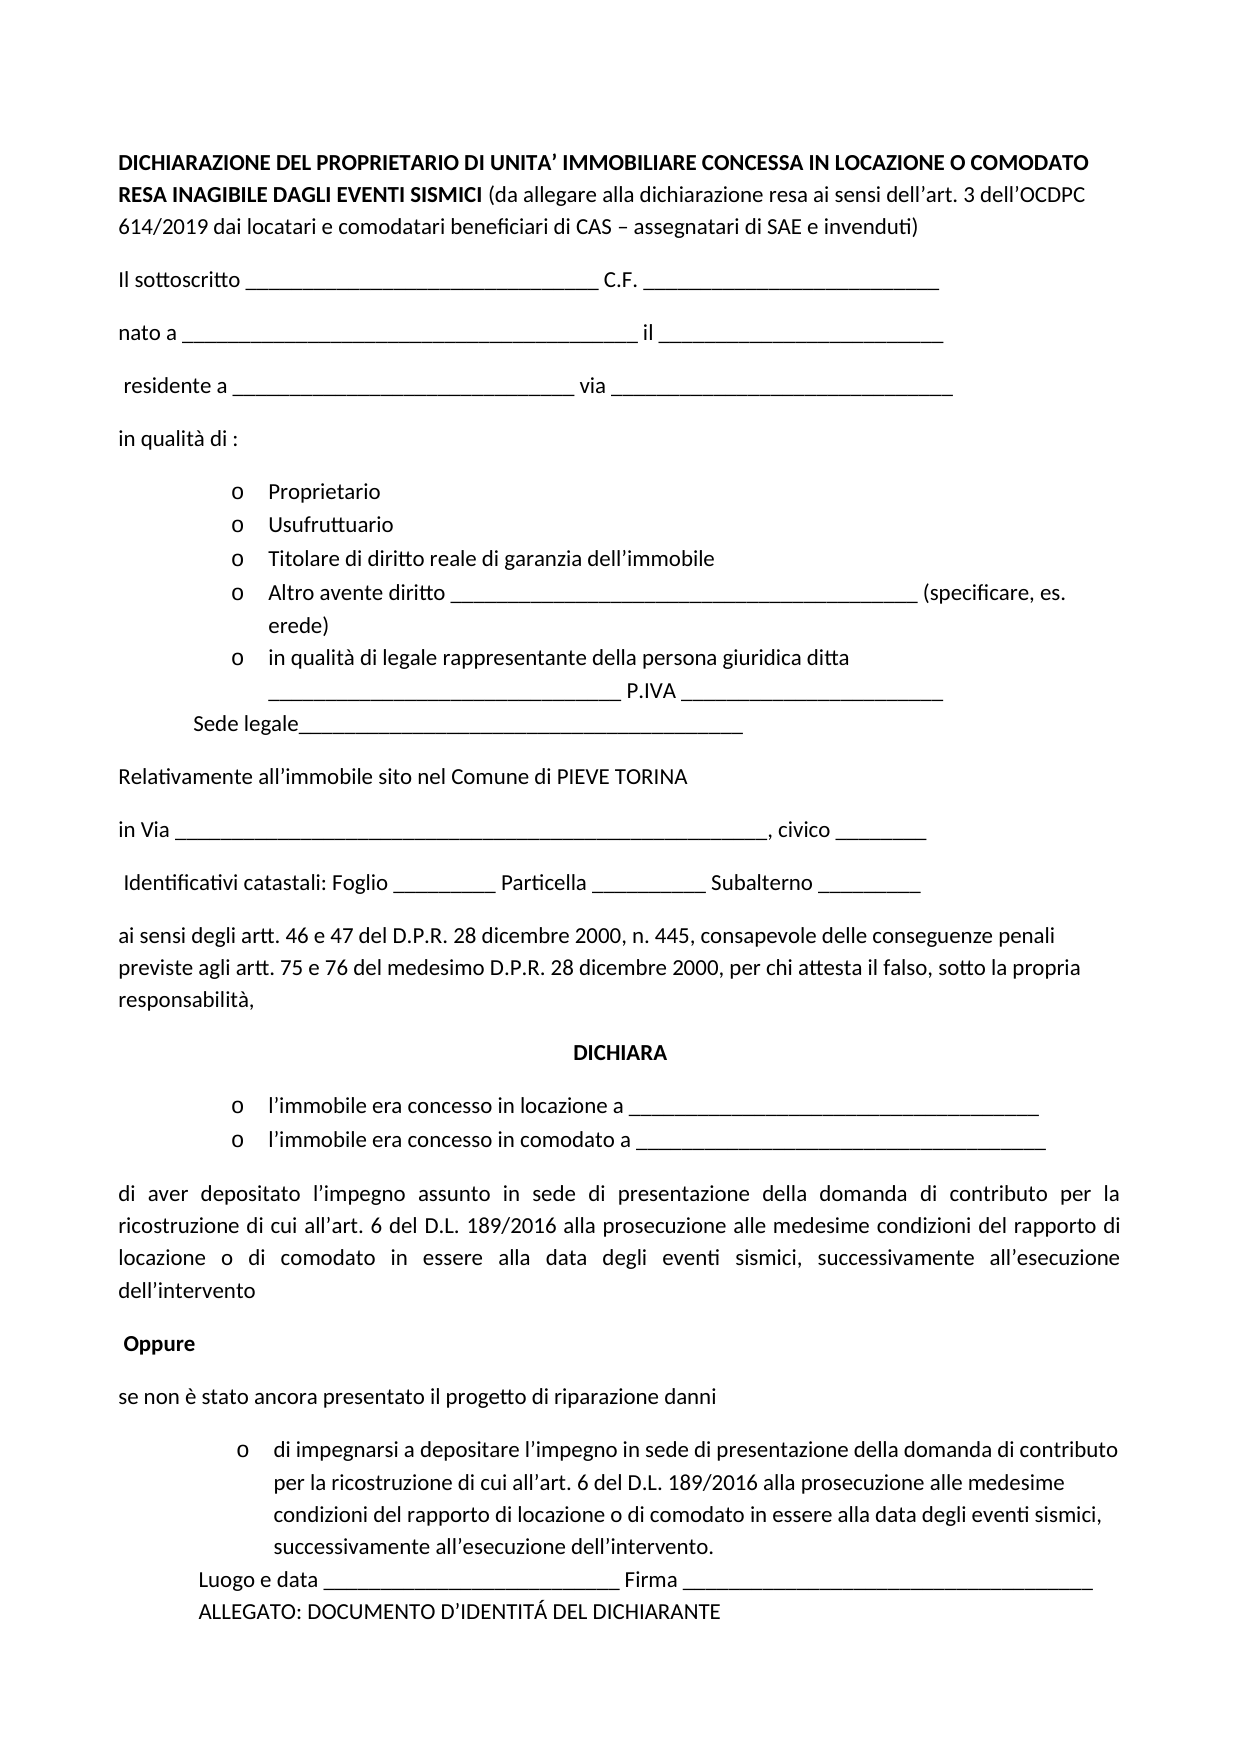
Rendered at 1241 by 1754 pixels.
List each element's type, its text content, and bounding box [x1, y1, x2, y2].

list Titolare di diritto reale di garanzia dell’immobile [231, 544, 1122, 573]
text di aver depositato l’impegno assunto in sede di presentazione della domanda di contributo per la ricostruzione di cui all’art. 6 del D.L. 189/2016 alla prosecuzione alle medesime condizioni del rapporto di locazione o di comodato in essere alla data degli eventi sismici, successivamente all’esecuzione dell’intervento [118, 1179, 1122, 1304]
text residente a ______________________________ via ______________________________ [118, 371, 1122, 399]
list Proprietario [231, 477, 1122, 506]
text nato a ________________________________________ il _________________________ [118, 318, 1122, 346]
text se non è stato ancora presentato il progetto di riparazione danni [118, 1382, 1122, 1410]
list Usufruttuario [231, 511, 1122, 540]
list ALLEGATO: DOCUMENTO D’IDENTITÁ DEL DICHIARANTE [198, 1597, 1122, 1625]
text in Via ____________________________________________________, civico ________ [118, 815, 1122, 843]
list Luogo e data __________________________ Firma ____________________________________ [198, 1565, 1122, 1593]
text Oppure [118, 1329, 1122, 1357]
text in qualità di : [118, 424, 1122, 452]
list l’immobile era concesso in comodato a ____________________________________ [231, 1125, 1122, 1154]
list Altro avente diritto _________________________________________ (specificare, es. erede) [231, 578, 1122, 639]
list l’immobile era concesso in locazione a ____________________________________ [231, 1091, 1122, 1120]
list di impegnarsi a depositare l’impegno in sede di presentazione della domanda di contributo per la ricostruzione di cui all’art. 6 del D.L. 189/2016 alla prosecuzione alle medesime condizioni del rapporto di locazione o di comodato in essere alla data degli eventi sismici, successivamente all’esecuzione dell’intervento. [236, 1435, 1122, 1561]
list Sede legale_______________________________________ [193, 709, 1122, 737]
text Il sottoscritto _______________________________ C.F. __________________________ [118, 265, 1122, 293]
text DICHIARAZIONE DEL PROPRIETARIO DI UNITA’ IMMOBILIARE CONCESSA IN LOCAZIONE O COMODATO RESA INAGIBILE DAGLI EVENTI SISMICI (da allegare alla dichiarazione resa ai sensi dell’art. 3 dell’OCDPC 614/2019 dai locatari e comodatari beneficiari di CAS – assegnatari di SAE e invenduti) [118, 148, 1122, 240]
text Relativamente all’immobile sito nel Comune di PIEVE TORINA [118, 762, 1122, 790]
list in qualità di legale rappresentante della persona giuridica ditta _______________________________ P.IVA _______________________ [231, 643, 1122, 704]
text ai sensi degli artt. 46 e 47 del D.P.R. 28 dicembre 2000, n. 445, consapevole delle conseguenze penali previste agli artt. 75 e 76 del medesimo D.P.R. 28 dicembre 2000, per chi attesta il falso, sotto la propria responsabilità, [118, 921, 1122, 1013]
text Identificativi catastali: Foglio _________ Particella __________ Subalterno _________ [118, 868, 1122, 896]
text DICHIARA [118, 1038, 1122, 1066]
